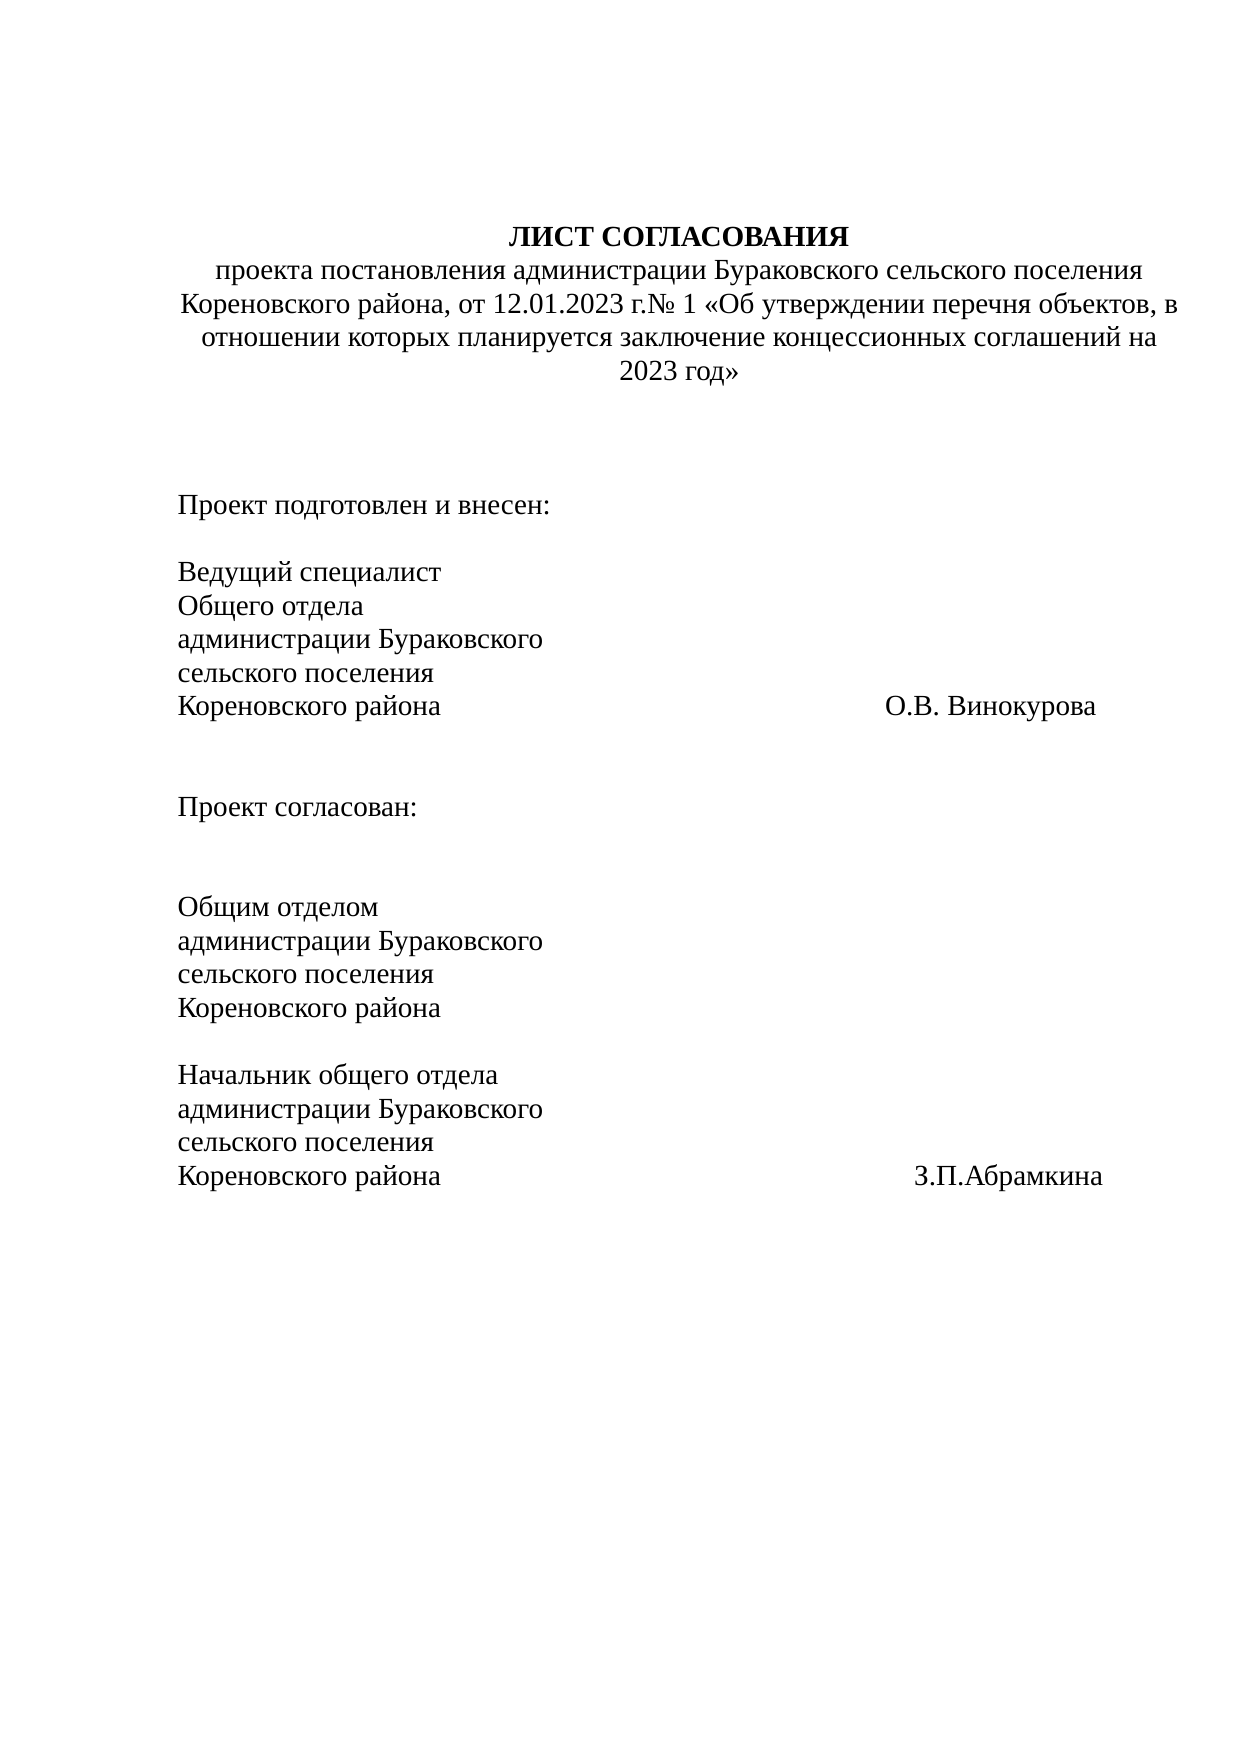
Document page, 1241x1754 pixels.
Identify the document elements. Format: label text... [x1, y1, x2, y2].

text Кореновского района О.В. Винокурова [177, 688, 1181, 722]
text сельского поселения [177, 957, 1181, 990]
text администрации Бураковского [177, 1091, 1181, 1124]
text Кореновского района [177, 990, 1181, 1024]
text Общим отделом [177, 889, 1181, 923]
text Проект подготовлен и внесен: [177, 487, 1181, 521]
text сельского поселения [177, 655, 1181, 688]
text Ведущий специалист [177, 554, 1181, 588]
text Общего отдела [177, 588, 1181, 621]
text администрации Бураковского [177, 621, 1181, 655]
text Кореновского района З.П.Абрамкина [177, 1158, 1181, 1191]
text проекта постановления администрации Бураковского сельского поселения Кореновского района, от 12.01.2023 г.№ 1 «Об утверждении перечня объектов, в отношении которых планируется заключение концессионных соглашений на 2023 год» [177, 252, 1181, 386]
text Начальник общего отдела [177, 1057, 1181, 1091]
text администрации Бураковского [177, 923, 1181, 957]
text Проект согласован: [177, 789, 1181, 822]
text ЛИСТ СОГЛАСОВАНИЯ [177, 219, 1181, 252]
text сельского поселения [177, 1124, 1181, 1158]
